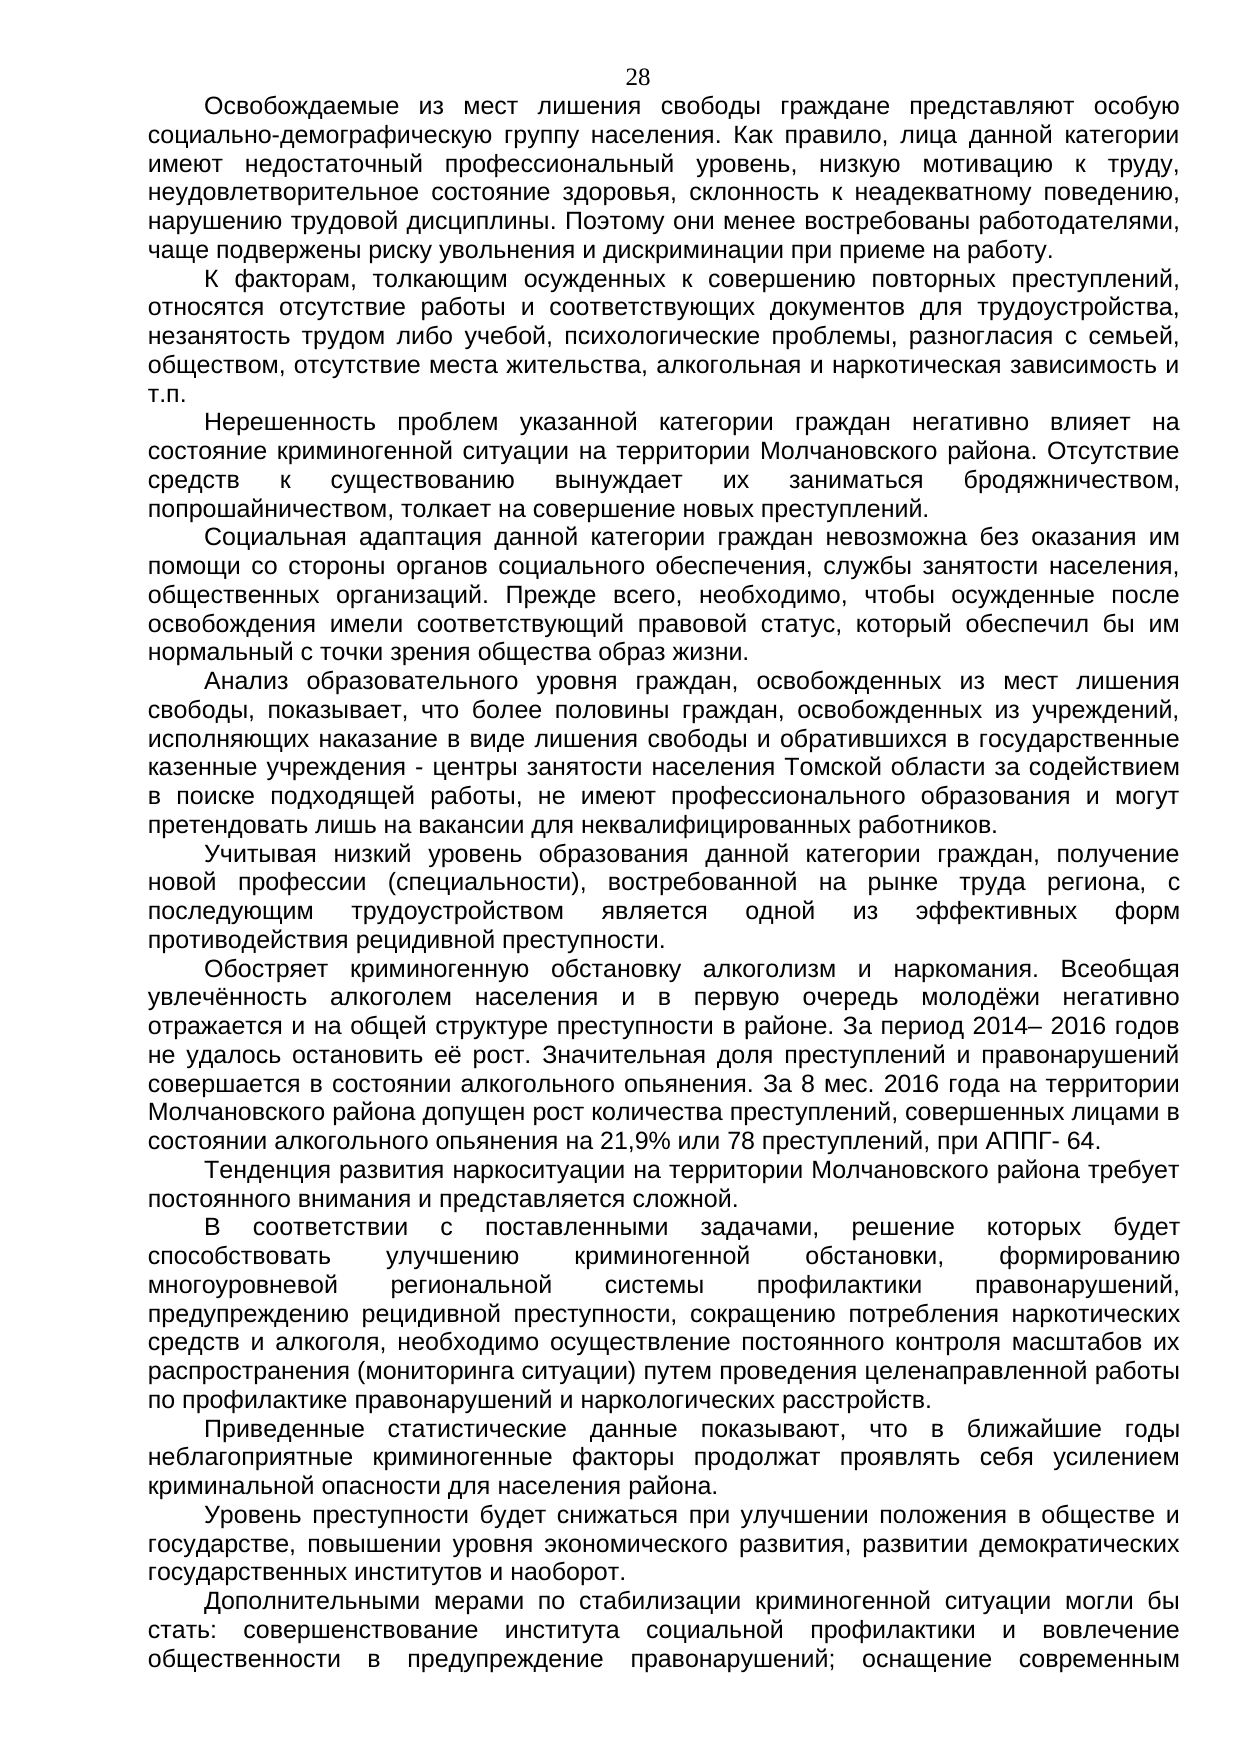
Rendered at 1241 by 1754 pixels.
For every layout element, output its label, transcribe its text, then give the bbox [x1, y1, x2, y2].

text Анализ образовательного уровня граждан, освобожденных из мест лишения свободы, показывает, что более половины граждан, освобожденных из учреждений, исполняющих наказание в виде лишения свободы и обратившихся в государственные казенные учреждения - центры занятости населения Томской области за содействием в поиске подходящей работы, не имеют профессионального образования и могут претендовать лишь на вакансии для неквалифицированных работников. [148, 666, 1181, 839]
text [148, 1586, 1181, 1672]
text Освобождаемые из мест лишения свободы граждане представляют особую социально-демографическую группу населения. Как правило, лица данной категории имеют недостаточный профессиональный уровень, низкую мотивацию к труду, неудовлетворительное состояние здоровья, склонность к неадекватному поведению, нарушению трудовой дисциплины. Поэтому они менее востребованы работодателями, чаще подвержены риску увольнения и дискриминации при приеме на работу. [148, 89, 1181, 264]
text К факторам, толкающим осужденных к совершению повторных преступлений, относятся отсутствие работы и соответствующих документов для трудоустройства, незанятость трудом либо учебой, психологические проблемы, разногласия с семьей, обществом, отсутствие места жительства, алкогольная и наркотическая зависимость и т.п. [148, 264, 1181, 407]
text Социальная адаптация данной категории граждан невозможна без оказания им помощи со стороны органов социального обеспечения, службы занятости населения, общественных организаций. Прежде всего, необходимо, чтобы осужденные после освобождения имели соответствующий правовой статус, который обеспечил бы им нормальный с точки зрения общества образ жизни. [148, 522, 1181, 666]
text В соответствии с поставленными задачами, решение которых будет способствовать улучшению криминогенной обстановки, формированию многоуровневой региональной системы профилактики правонарушений, предупреждению рецидивной преступности, сокращению потребления наркотических средств и алкоголя, необходимо осуществление постоянного контроля масштабов их распространения (мониторинга ситуации) путем проведения целенаправленной работы по профилактике правонарушений и наркологических расстройств. [148, 1212, 1181, 1414]
text Обостряет криминогенную обстановку алкоголизм и наркомания. Всеобщая увлечённость алкоголем населения и в первую очередь молодёжи негативно отражается и на общей структуре преступности в районе. За период 2014– 2016 годов не удалось остановить её рост. Значительная доля преступлений и правонарушений совершается в состоянии алкогольного опьянения. За 8 мес. 2016 года на территории Молчановского района допущен рост количества преступлений, совершенных лицами в состоянии алкогольного опьянения на 21,9% или 78 преступлений, при АППГ- 64. [148, 954, 1181, 1155]
text Уровень преступности будет снижаться при улучшении положения в обществе и государстве, повышении уровня экономического развития, развитии демократических государственных институтов и наоборот. [148, 1500, 1181, 1586]
text Приведенные статистические данные показывают, что в ближайшие годы неблагоприятные криминогенные факторы продолжат проявлять себя усилением криминальной опасности для населения района. [148, 1414, 1181, 1500]
text Нерешенность проблем указанной категории граждан негативно влияет на состояние криминогенной ситуации на территории Молчановского района. Отсутствие средств к существованию вынуждает их заниматься бродяжничеством, попрошайничеством, толкает на совершение новых преступлений. [148, 407, 1181, 522]
text Учитывая низкий уровень образования данной категории граждан, получение новой профессии (специальности), востребованной на рынке труда региона, с последующим трудоустройством является одной из эффективных форм противодействия рецидивной преступности. [148, 839, 1181, 954]
text Тенденция развития наркоситуации на территории Молчановского района требует постоянного внимания и представляется сложной. [148, 1155, 1181, 1212]
